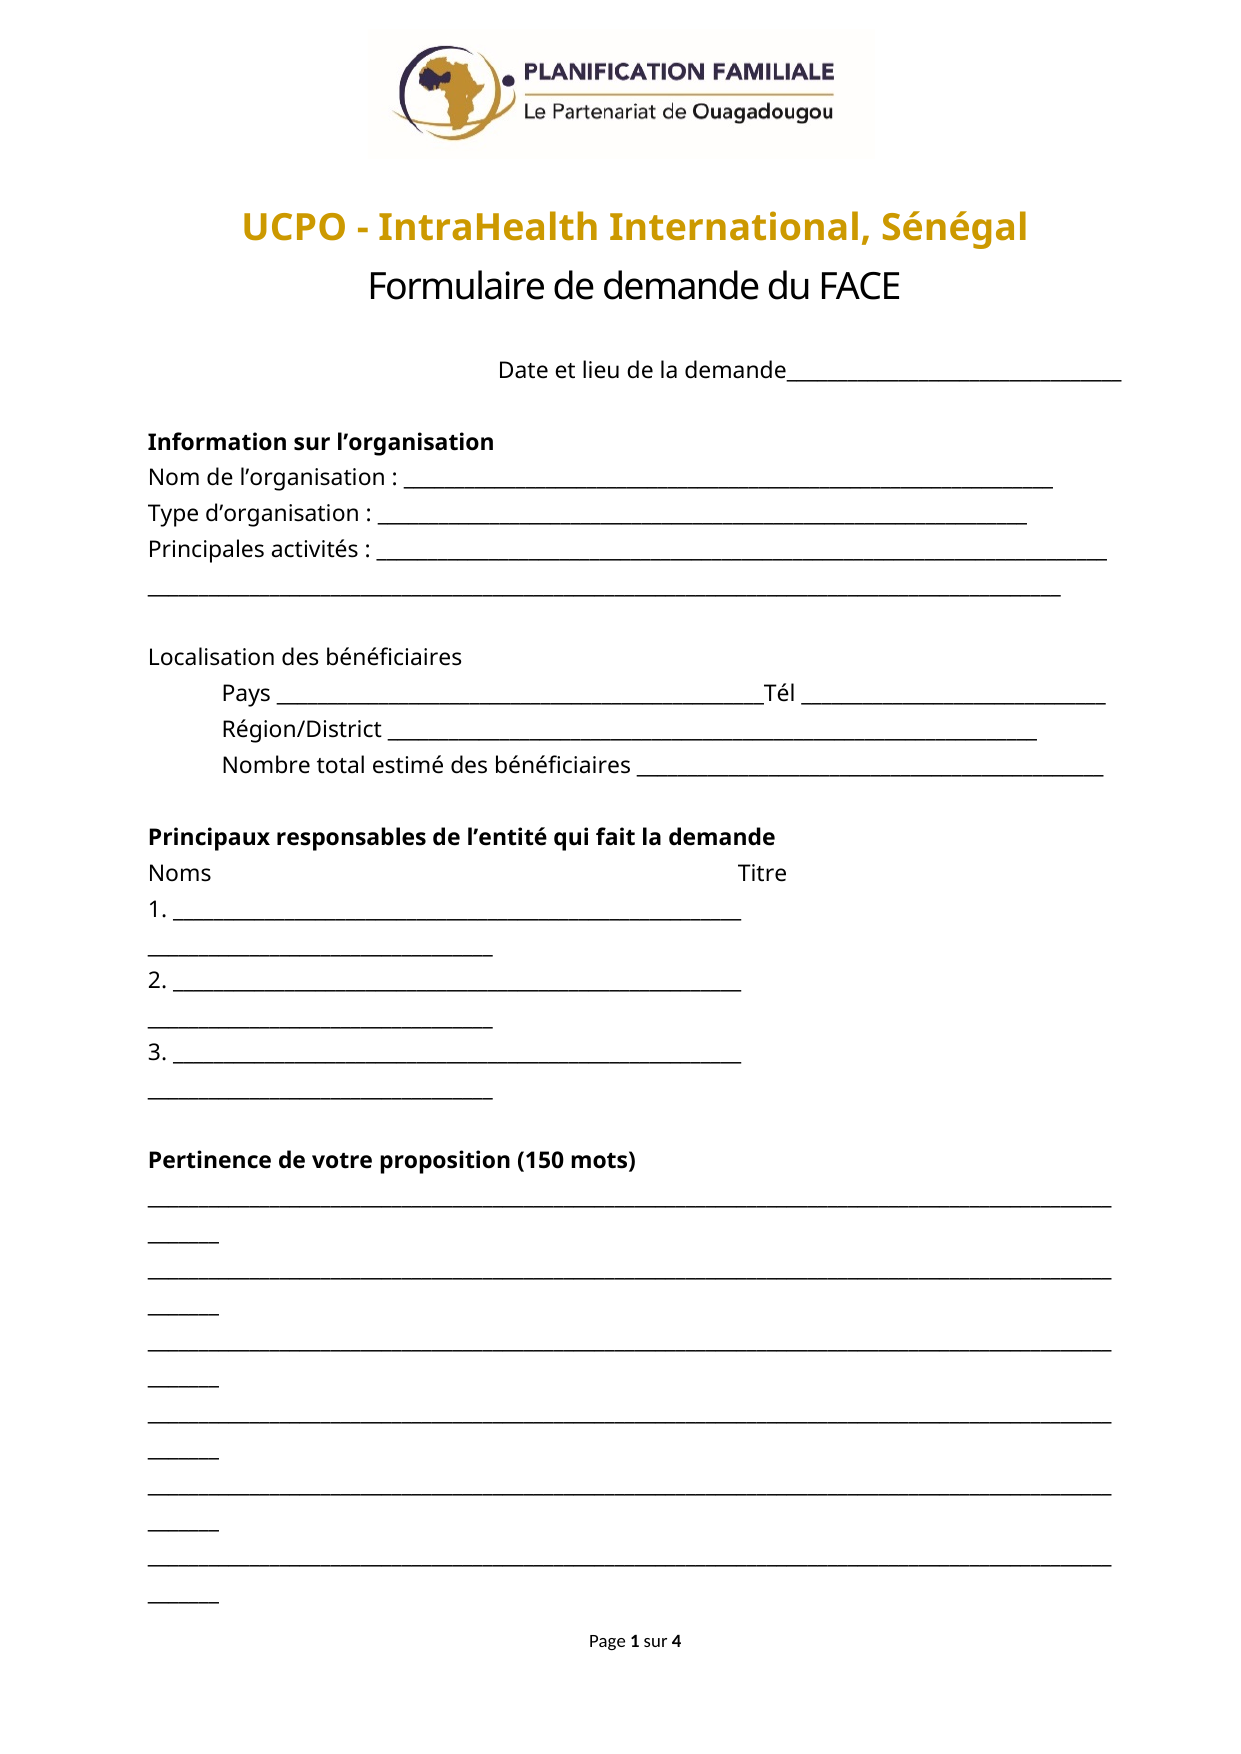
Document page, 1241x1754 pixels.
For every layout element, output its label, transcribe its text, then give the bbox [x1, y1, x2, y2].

text Noms Titre [148, 857, 1122, 888]
text ______________________________________________________________________________________________________ [148, 1324, 1122, 1391]
text Type d’organisation : ________________________________________________________________ [148, 497, 1122, 528]
text ______________________________________________________________________________________________________ [148, 1396, 1122, 1463]
text ______________________________________________________________________________________________________ [148, 1180, 1122, 1247]
text 1. ________________________________________________________ __________________________________ [148, 893, 1122, 960]
text Nom de l’organisation : ________________________________________________________________ [148, 461, 1122, 493]
text Pays ________________________________________________Tél ______________________________ [148, 677, 1122, 708]
picture [365, 29, 875, 158]
text Localisation des bénéficiaires [148, 641, 1122, 672]
text UCPO - IntraHealth International, Sénégal [148, 200, 1122, 251]
text ______________________________________________________________________________________________________ [148, 1252, 1122, 1319]
text Information sur l’organisation [148, 425, 1122, 457]
text __________________________________________________________________________________________ [148, 569, 1122, 600]
text Principales activités : ________________________________________________________________________ [148, 533, 1122, 564]
text ______________________________________________________________________________________________________ [148, 1539, 1122, 1607]
text 2. ________________________________________________________ __________________________________ [148, 964, 1122, 1032]
text Nombre total estimé des bénéficiaires ______________________________________________ [148, 749, 1122, 780]
text Formulaire de demande du FACE [148, 259, 1122, 310]
text Principaux responsables de l’entité qui fait la demande [148, 821, 1122, 852]
text Pertinence de votre proposition (150 mots) [148, 1144, 1122, 1175]
text Région/District ________________________________________________________________ [148, 713, 1122, 744]
text Date et lieu de la demande_________________________________ [148, 353, 1122, 385]
text ______________________________________________________________________________________________________ [148, 1468, 1122, 1535]
text 3. ________________________________________________________ __________________________________ [148, 1036, 1122, 1103]
